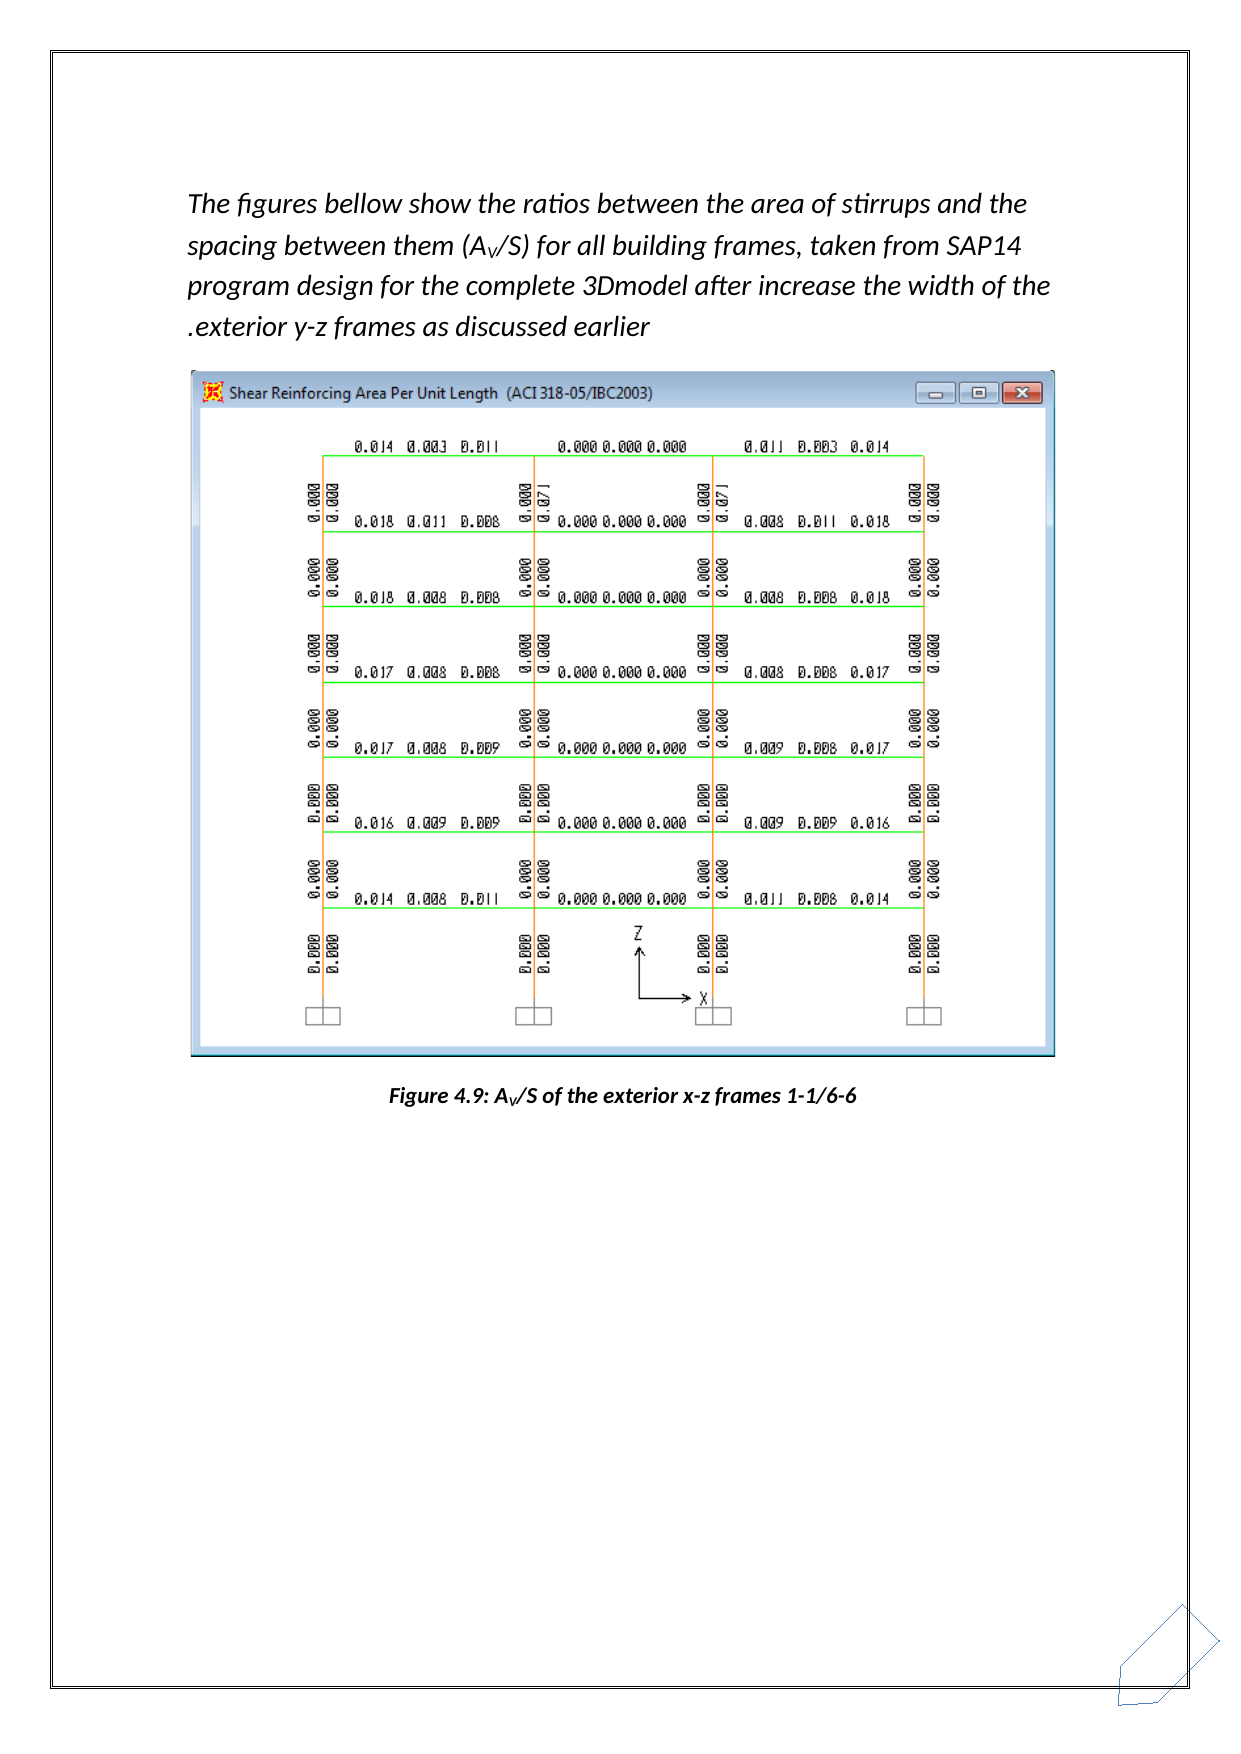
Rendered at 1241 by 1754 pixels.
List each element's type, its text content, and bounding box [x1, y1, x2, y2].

text The figures bellow show the ratios between the area of stirrups and the spacing between them (AV/S) for all building frames, taken from SAP14 program design for the complete 3Dmodel after increase the width of the exterior y-z frames as discussed earlier. [187, 186, 1059, 344]
picture [190, 370, 1056, 1057]
text Figure 4.9: AV/S of the exterior x-z frames 1-1/6-6 [187, 1082, 1059, 1109]
